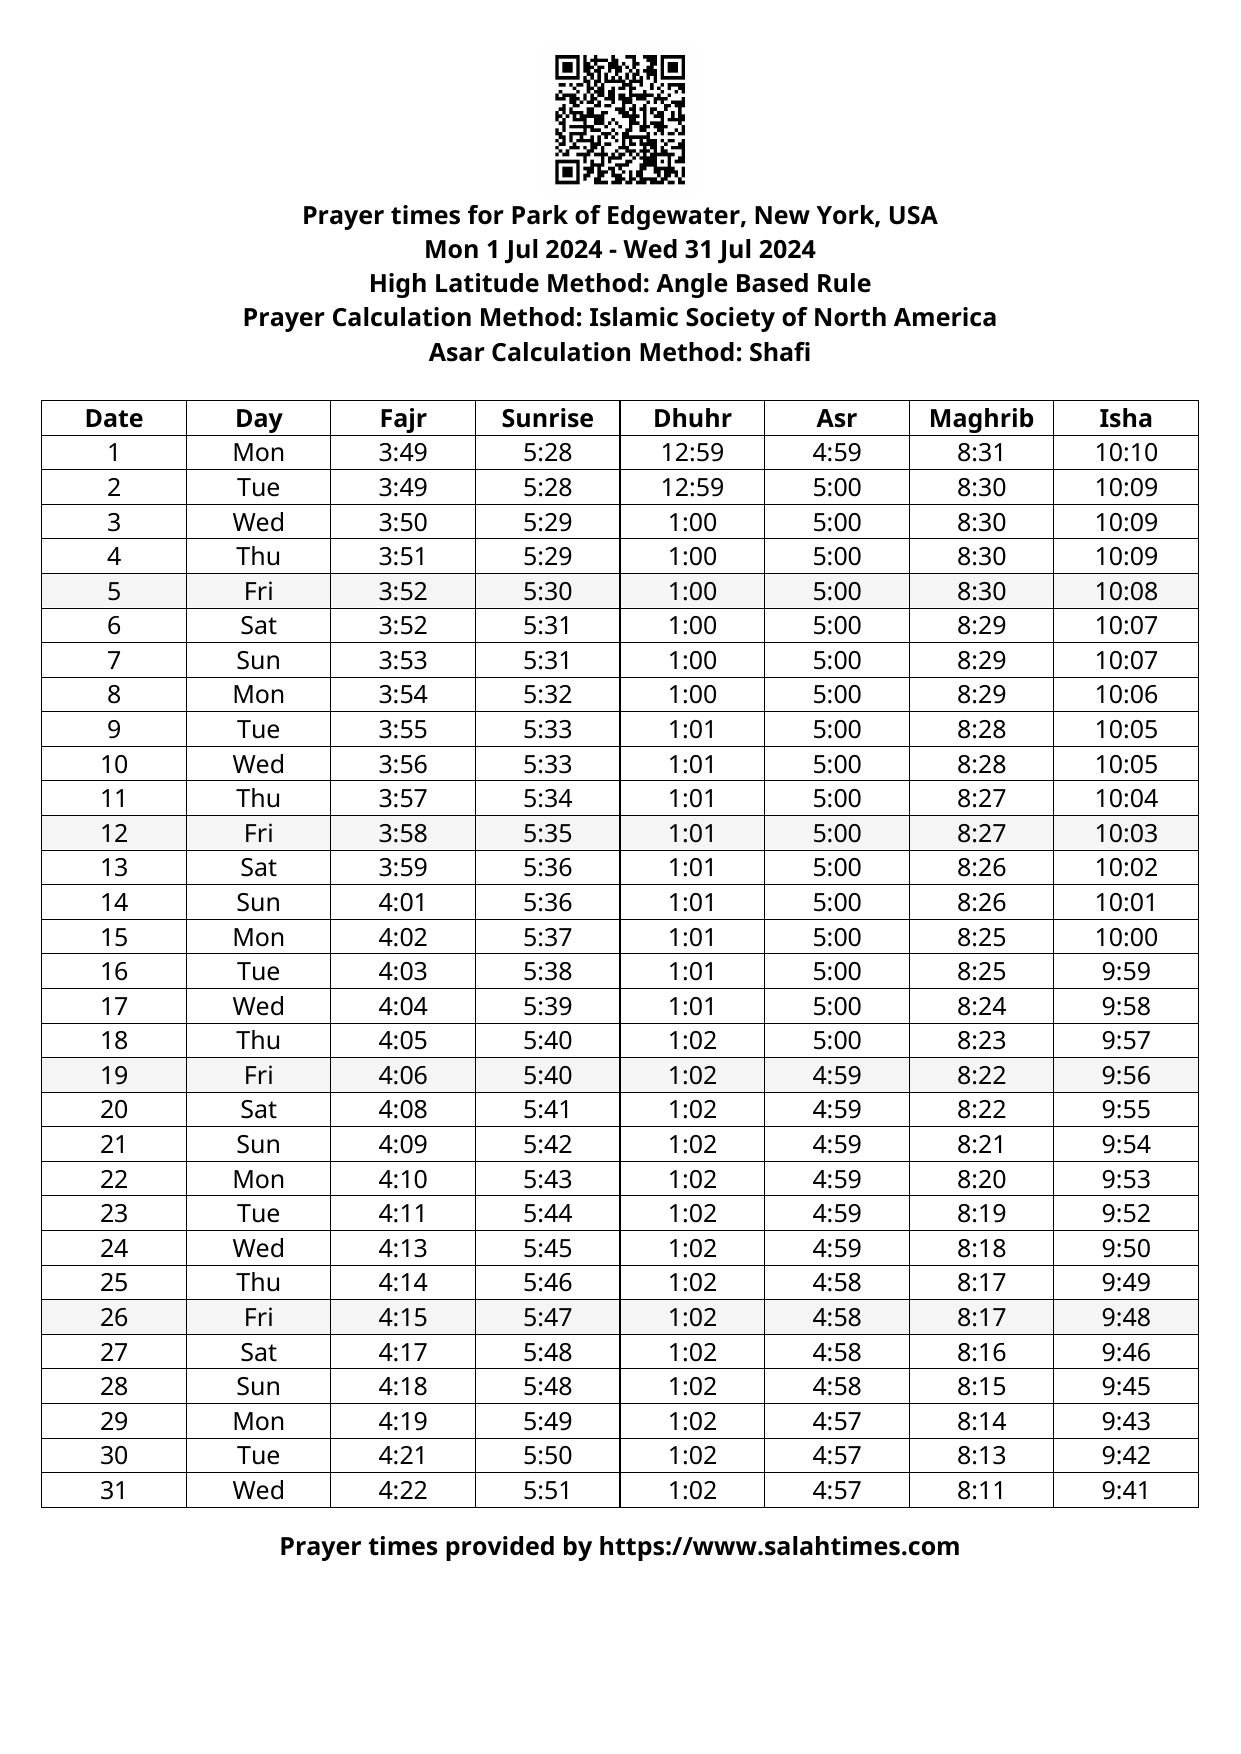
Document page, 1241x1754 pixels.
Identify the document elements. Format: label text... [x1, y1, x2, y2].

table_cell 23 [42, 1196, 186, 1230]
table_cell 14 [42, 885, 186, 919]
table_cell 10:04 [1054, 781, 1198, 815]
table_cell 3:49 [331, 436, 475, 469]
table_cell 5:00 [765, 920, 909, 953]
table_cell 5:00 [765, 574, 909, 607]
table_cell 11 [42, 781, 186, 815]
table_cell 8:17 [910, 1300, 1053, 1334]
table_cell 3:55 [331, 712, 475, 746]
table_cell 3 [42, 505, 186, 538]
table_cell 10:07 [1054, 609, 1198, 642]
table_header Dhuhr [621, 401, 764, 434]
table_cell Tue [187, 470, 330, 504]
table_cell 21 [42, 1127, 186, 1161]
table_cell 1:01 [621, 851, 764, 884]
table_cell Sat [187, 1093, 330, 1126]
text Prayer times provided by https://www.salahtimes.com [42, 1528, 1198, 1563]
table_cell 8:14 [910, 1404, 1053, 1437]
table_cell 8:19 [910, 1196, 1053, 1230]
table_cell 5:33 [476, 747, 619, 780]
table_header Sunrise [476, 401, 619, 434]
table_cell 4:57 [765, 1404, 909, 1437]
table_cell 5:44 [476, 1196, 619, 1230]
table_cell 5:00 [765, 712, 909, 746]
table_cell 4:02 [331, 920, 475, 953]
table_cell 1:00 [621, 643, 764, 677]
table_cell 9:48 [1054, 1300, 1198, 1334]
table_header Maghrib [910, 401, 1053, 434]
table_cell 7 [42, 643, 186, 677]
table_cell Mon [187, 920, 330, 953]
table_cell 1:00 [621, 505, 764, 538]
table_cell 9:41 [1054, 1473, 1198, 1507]
table_cell 5:00 [765, 678, 909, 711]
table_cell 5:00 [765, 1024, 909, 1057]
table_cell 10 [42, 747, 186, 780]
table_cell 5:36 [476, 885, 619, 919]
table_cell 19 [42, 1058, 186, 1092]
table_cell Thu [187, 1266, 330, 1299]
table_cell 1:02 [621, 1162, 764, 1195]
table_cell 3:52 [331, 609, 475, 642]
table_cell 1 [42, 436, 186, 469]
table_cell 10:09 [1054, 505, 1198, 538]
table_cell Sat [187, 851, 330, 884]
table_cell 8:30 [910, 574, 1053, 607]
table_cell 5:35 [476, 816, 619, 849]
table_cell 8:30 [910, 505, 1053, 538]
table_cell Sun [187, 1127, 330, 1161]
table_cell 8:26 [910, 885, 1053, 919]
table_cell 4:05 [331, 1024, 475, 1057]
table_cell 8:30 [910, 470, 1053, 504]
table_cell 3:52 [331, 574, 475, 607]
table_cell 3:58 [331, 816, 475, 849]
table_cell 1:00 [621, 609, 764, 642]
table_cell Mon [187, 1404, 330, 1437]
table_cell 8:22 [910, 1058, 1053, 1092]
table_cell 2 [42, 470, 186, 504]
table_cell 31 [42, 1473, 186, 1507]
table_cell 1:02 [621, 1093, 764, 1126]
table_cell 1:01 [621, 712, 764, 746]
table_cell Tue [187, 1196, 330, 1230]
table_cell 4:58 [765, 1300, 909, 1334]
table_cell 5:43 [476, 1162, 619, 1195]
table_cell 8:27 [910, 816, 1053, 849]
table_cell Fri [187, 1058, 330, 1092]
table_cell 29 [42, 1404, 186, 1437]
table_cell 5:00 [765, 643, 909, 677]
table_cell 10:02 [1054, 851, 1198, 884]
table_cell 5:31 [476, 609, 619, 642]
table_cell 4:59 [765, 1058, 909, 1092]
table_cell 5:33 [476, 712, 619, 746]
table_cell 4:01 [331, 885, 475, 919]
table_cell 5:36 [476, 851, 619, 884]
table_cell 5:46 [476, 1266, 619, 1299]
table_cell 4:59 [765, 436, 909, 469]
table_cell 5:00 [765, 781, 909, 815]
table_cell 24 [42, 1231, 186, 1264]
table_cell 10:07 [1054, 643, 1198, 677]
table_cell 8:24 [910, 989, 1053, 1022]
table_cell Fri [187, 816, 330, 849]
table_cell 8:26 [910, 851, 1053, 884]
table_cell 1:02 [621, 1266, 764, 1299]
text Prayer times for Park of Edgewater, New York, USA [42, 198, 1198, 232]
table_cell 5:00 [765, 539, 909, 573]
table_cell 10:08 [1054, 574, 1198, 607]
table_cell 3:59 [331, 851, 475, 884]
table_cell Mon [187, 678, 330, 711]
table_cell 5:39 [476, 989, 619, 1022]
table_cell 9:45 [1054, 1369, 1198, 1403]
table_cell 9:59 [1054, 954, 1198, 988]
table_cell 3:49 [331, 470, 475, 504]
table_cell 5:28 [476, 470, 619, 504]
table_cell Tue [187, 954, 330, 988]
table_cell 4:22 [331, 1473, 475, 1507]
table_cell 5:30 [476, 574, 619, 607]
table_cell 5:48 [476, 1369, 619, 1403]
table_cell 3:53 [331, 643, 475, 677]
table_cell 4:58 [765, 1369, 909, 1403]
table_cell Wed [187, 505, 330, 538]
table_cell 4:14 [331, 1266, 475, 1299]
table_cell 4:10 [331, 1162, 475, 1195]
table_cell 5:40 [476, 1058, 619, 1092]
table_cell 27 [42, 1335, 186, 1368]
table_cell 13 [42, 851, 186, 884]
table_cell 4:17 [331, 1335, 475, 1368]
table_cell 8:22 [910, 1093, 1053, 1126]
table_cell 1:02 [621, 1231, 764, 1264]
table_cell Mon [187, 436, 330, 469]
table_cell 5:50 [476, 1439, 619, 1472]
table_cell 4:09 [331, 1127, 475, 1161]
table_cell 10:05 [1054, 747, 1198, 780]
table_cell 1:02 [621, 1127, 764, 1161]
table_cell Sun [187, 643, 330, 677]
table_cell 4:13 [331, 1231, 475, 1264]
table_cell Wed [187, 1473, 330, 1507]
table_cell 1:02 [621, 1404, 764, 1437]
table_cell 4:57 [765, 1439, 909, 1472]
table_cell Wed [187, 1231, 330, 1264]
table_cell Fri [187, 574, 330, 607]
table_cell 1:01 [621, 920, 764, 953]
table_cell 8:30 [910, 539, 1053, 573]
table_cell 30 [42, 1439, 186, 1472]
table_cell 5:48 [476, 1335, 619, 1368]
table_cell 8:17 [910, 1266, 1053, 1299]
table_cell 8:27 [910, 781, 1053, 815]
table_cell 5:41 [476, 1093, 619, 1126]
table_cell 4:18 [331, 1369, 475, 1403]
table_cell 10:00 [1054, 920, 1198, 953]
table_cell 10:09 [1054, 470, 1198, 504]
table_cell 4 [42, 539, 186, 573]
table_cell 1:01 [621, 885, 764, 919]
table_cell 5:34 [476, 781, 619, 815]
table_cell Mon [187, 1162, 330, 1195]
table_cell 3:56 [331, 747, 475, 780]
table_cell 10:01 [1054, 885, 1198, 919]
table_cell 8:25 [910, 954, 1053, 988]
table_cell 8:28 [910, 712, 1053, 746]
table_cell 1:01 [621, 954, 764, 988]
table_cell 9:58 [1054, 989, 1198, 1022]
table_cell 8:31 [910, 436, 1053, 469]
table_cell 5:00 [765, 747, 909, 780]
table_cell 1:00 [621, 678, 764, 711]
table_cell 3:54 [331, 678, 475, 711]
table_cell 5:00 [765, 505, 909, 538]
table_cell 10:10 [1054, 436, 1198, 469]
table_cell 9:53 [1054, 1162, 1198, 1195]
table_cell 4:03 [331, 954, 475, 988]
table_cell 1:00 [621, 574, 764, 607]
table_cell 9:54 [1054, 1127, 1198, 1161]
table_cell 5:31 [476, 643, 619, 677]
table_cell 9:42 [1054, 1439, 1198, 1472]
table_cell 4:58 [765, 1335, 909, 1368]
table_header Asr [765, 401, 909, 434]
table_cell 1:01 [621, 747, 764, 780]
table_cell Sat [187, 609, 330, 642]
table_cell 9:57 [1054, 1024, 1198, 1057]
table_header Fajr [331, 401, 475, 434]
table_cell 5:49 [476, 1404, 619, 1437]
table_cell Sun [187, 885, 330, 919]
table_cell 1:02 [621, 1439, 764, 1472]
table_cell 10:06 [1054, 678, 1198, 711]
table_cell Thu [187, 539, 330, 573]
table_cell 1:02 [621, 1058, 764, 1092]
table_cell 3:57 [331, 781, 475, 815]
table_cell 1:02 [621, 1369, 764, 1403]
table_cell 4:59 [765, 1231, 909, 1264]
table_cell 5:37 [476, 920, 619, 953]
table_cell 10:03 [1054, 816, 1198, 849]
text Prayer Calculation Method: Islamic Society of North America [42, 300, 1198, 334]
table_cell 4:59 [765, 1127, 909, 1161]
table_cell 25 [42, 1266, 186, 1299]
table_cell 4:59 [765, 1162, 909, 1195]
table_cell 5:29 [476, 539, 619, 573]
table_cell 4:57 [765, 1473, 909, 1507]
table_cell 9 [42, 712, 186, 746]
table_cell Wed [187, 989, 330, 1022]
table_cell 5:00 [765, 989, 909, 1022]
table_cell 1:01 [621, 989, 764, 1022]
table_cell 9:49 [1054, 1266, 1198, 1299]
table_cell 4:59 [765, 1196, 909, 1230]
table_cell Thu [187, 1024, 330, 1057]
table_cell 4:04 [331, 989, 475, 1022]
table_cell 12:59 [621, 470, 764, 504]
table_cell 26 [42, 1300, 186, 1334]
table_cell 5:00 [765, 816, 909, 849]
table_cell 5:47 [476, 1300, 619, 1334]
table_cell Thu [187, 781, 330, 815]
table_cell 3:51 [331, 539, 475, 573]
picture [542, 41, 699, 198]
table_cell 8:21 [910, 1127, 1053, 1161]
table_cell 4:06 [331, 1058, 475, 1092]
table_cell 20 [42, 1093, 186, 1126]
text High Latitude Method: Angle Based Rule [42, 266, 1198, 300]
table_cell 8:20 [910, 1162, 1053, 1195]
table_cell 8:18 [910, 1231, 1053, 1264]
table_cell 12:59 [621, 436, 764, 469]
table_cell 18 [42, 1024, 186, 1057]
table_cell 5:00 [765, 851, 909, 884]
table_cell 4:59 [765, 1093, 909, 1126]
table_cell 1:00 [621, 539, 764, 573]
table_cell 5 [42, 574, 186, 607]
table_cell 1:02 [621, 1335, 764, 1368]
table_cell 12 [42, 816, 186, 849]
table_cell 5:00 [765, 470, 909, 504]
table_cell 5:42 [476, 1127, 619, 1161]
table_cell 1:01 [621, 816, 764, 849]
table_cell Fri [187, 1300, 330, 1334]
table_cell 5:00 [765, 954, 909, 988]
table_cell 5:29 [476, 505, 619, 538]
table_cell 5:40 [476, 1024, 619, 1057]
table_cell 8:29 [910, 678, 1053, 711]
table_cell 8:13 [910, 1439, 1053, 1472]
table_header Isha [1054, 401, 1198, 434]
table_cell 3:50 [331, 505, 475, 538]
table_cell 4:58 [765, 1266, 909, 1299]
table_cell 10:09 [1054, 539, 1198, 573]
table_cell 5:32 [476, 678, 619, 711]
table_cell 15 [42, 920, 186, 953]
table_cell 5:00 [765, 885, 909, 919]
table_cell Sun [187, 1369, 330, 1403]
text Mon 1 Jul 2024 - Wed 31 Jul 2024 [42, 232, 1198, 266]
table_cell 5:38 [476, 954, 619, 988]
table_cell 1:02 [621, 1473, 764, 1507]
table_cell 5:28 [476, 436, 619, 469]
table_cell 8:29 [910, 609, 1053, 642]
table_cell 9:43 [1054, 1404, 1198, 1437]
table_cell 8:29 [910, 643, 1053, 677]
table_cell 9:46 [1054, 1335, 1198, 1368]
table_cell 1:01 [621, 781, 764, 815]
table_cell 8 [42, 678, 186, 711]
table_cell 5:00 [765, 609, 909, 642]
table_cell 4:11 [331, 1196, 475, 1230]
table_cell 6 [42, 609, 186, 642]
table_cell 9:50 [1054, 1231, 1198, 1264]
table_cell 4:21 [331, 1439, 475, 1472]
text Asar Calculation Method: Shafi [42, 334, 1198, 368]
table_cell 8:15 [910, 1369, 1053, 1403]
table_cell 8:11 [910, 1473, 1053, 1507]
table_cell 28 [42, 1369, 186, 1403]
table_cell 17 [42, 989, 186, 1022]
table_cell Tue [187, 1439, 330, 1472]
table_cell 8:16 [910, 1335, 1053, 1368]
table_cell 9:56 [1054, 1058, 1198, 1092]
table_cell 1:02 [621, 1196, 764, 1230]
table_cell 4:15 [331, 1300, 475, 1334]
table_header Date [42, 401, 186, 434]
table_cell 10:05 [1054, 712, 1198, 746]
table_cell 9:55 [1054, 1093, 1198, 1126]
table_cell 16 [42, 954, 186, 988]
table_cell 5:51 [476, 1473, 619, 1507]
table_cell 1:02 [621, 1300, 764, 1334]
table_header Day [187, 401, 330, 434]
table_cell 4:08 [331, 1093, 475, 1126]
table_cell 22 [42, 1162, 186, 1195]
table_cell 5:45 [476, 1231, 619, 1264]
table_cell 8:25 [910, 920, 1053, 953]
table_cell 4:19 [331, 1404, 475, 1437]
table_cell Wed [187, 747, 330, 780]
table_cell 8:28 [910, 747, 1053, 780]
table_cell Sat [187, 1335, 330, 1368]
table_cell 1:02 [621, 1024, 764, 1057]
table_cell 8:23 [910, 1024, 1053, 1057]
table_cell 9:52 [1054, 1196, 1198, 1230]
table_cell Tue [187, 712, 330, 746]
